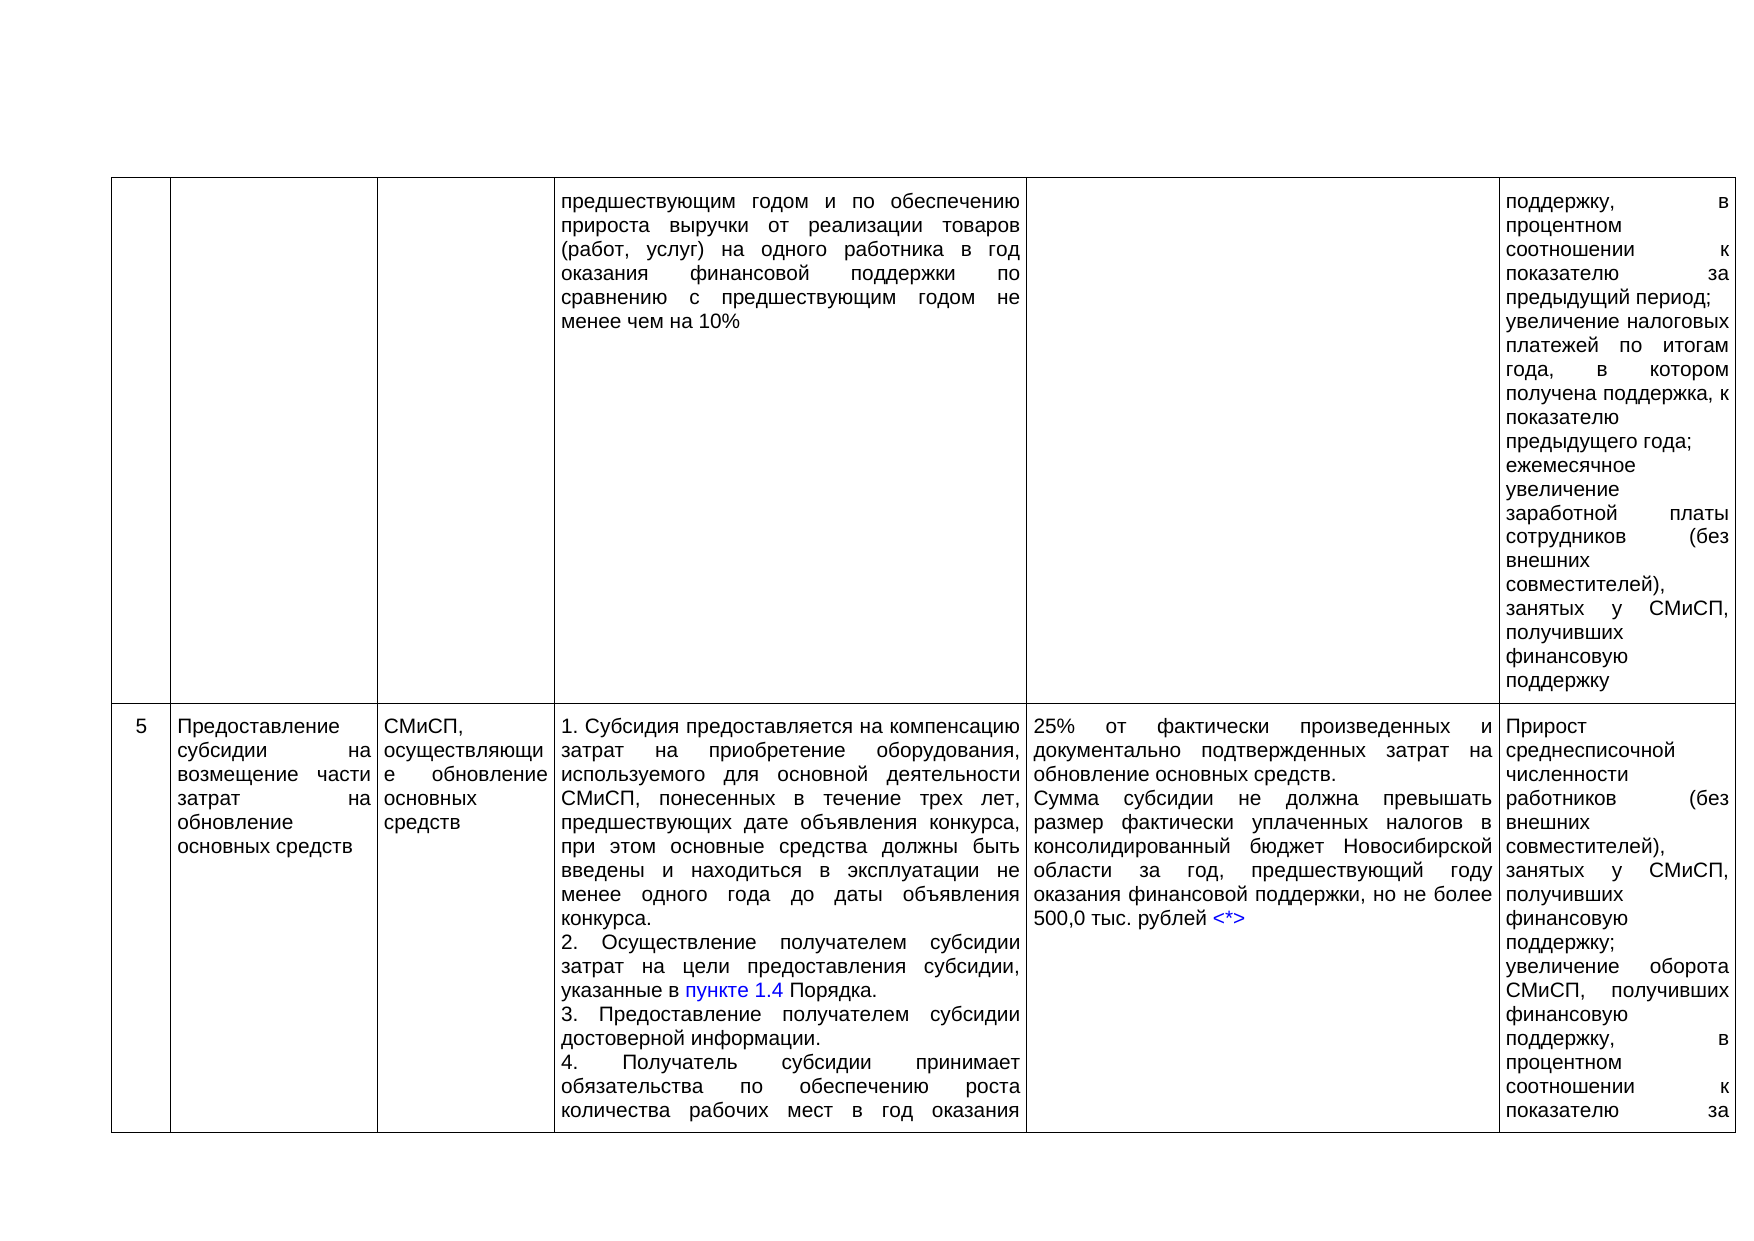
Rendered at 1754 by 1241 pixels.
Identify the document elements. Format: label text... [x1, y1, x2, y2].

table_cell 4 [112, 178, 170, 703]
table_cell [555, 178, 1026, 703]
table_cell 5 [112, 704, 170, 1132]
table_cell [378, 178, 554, 703]
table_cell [1500, 704, 1735, 1132]
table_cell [171, 178, 377, 703]
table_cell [378, 704, 554, 1132]
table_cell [1500, 178, 1735, 703]
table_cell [555, 704, 1026, 1132]
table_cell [171, 704, 377, 1132]
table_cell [1027, 704, 1499, 1132]
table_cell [1027, 178, 1499, 703]
